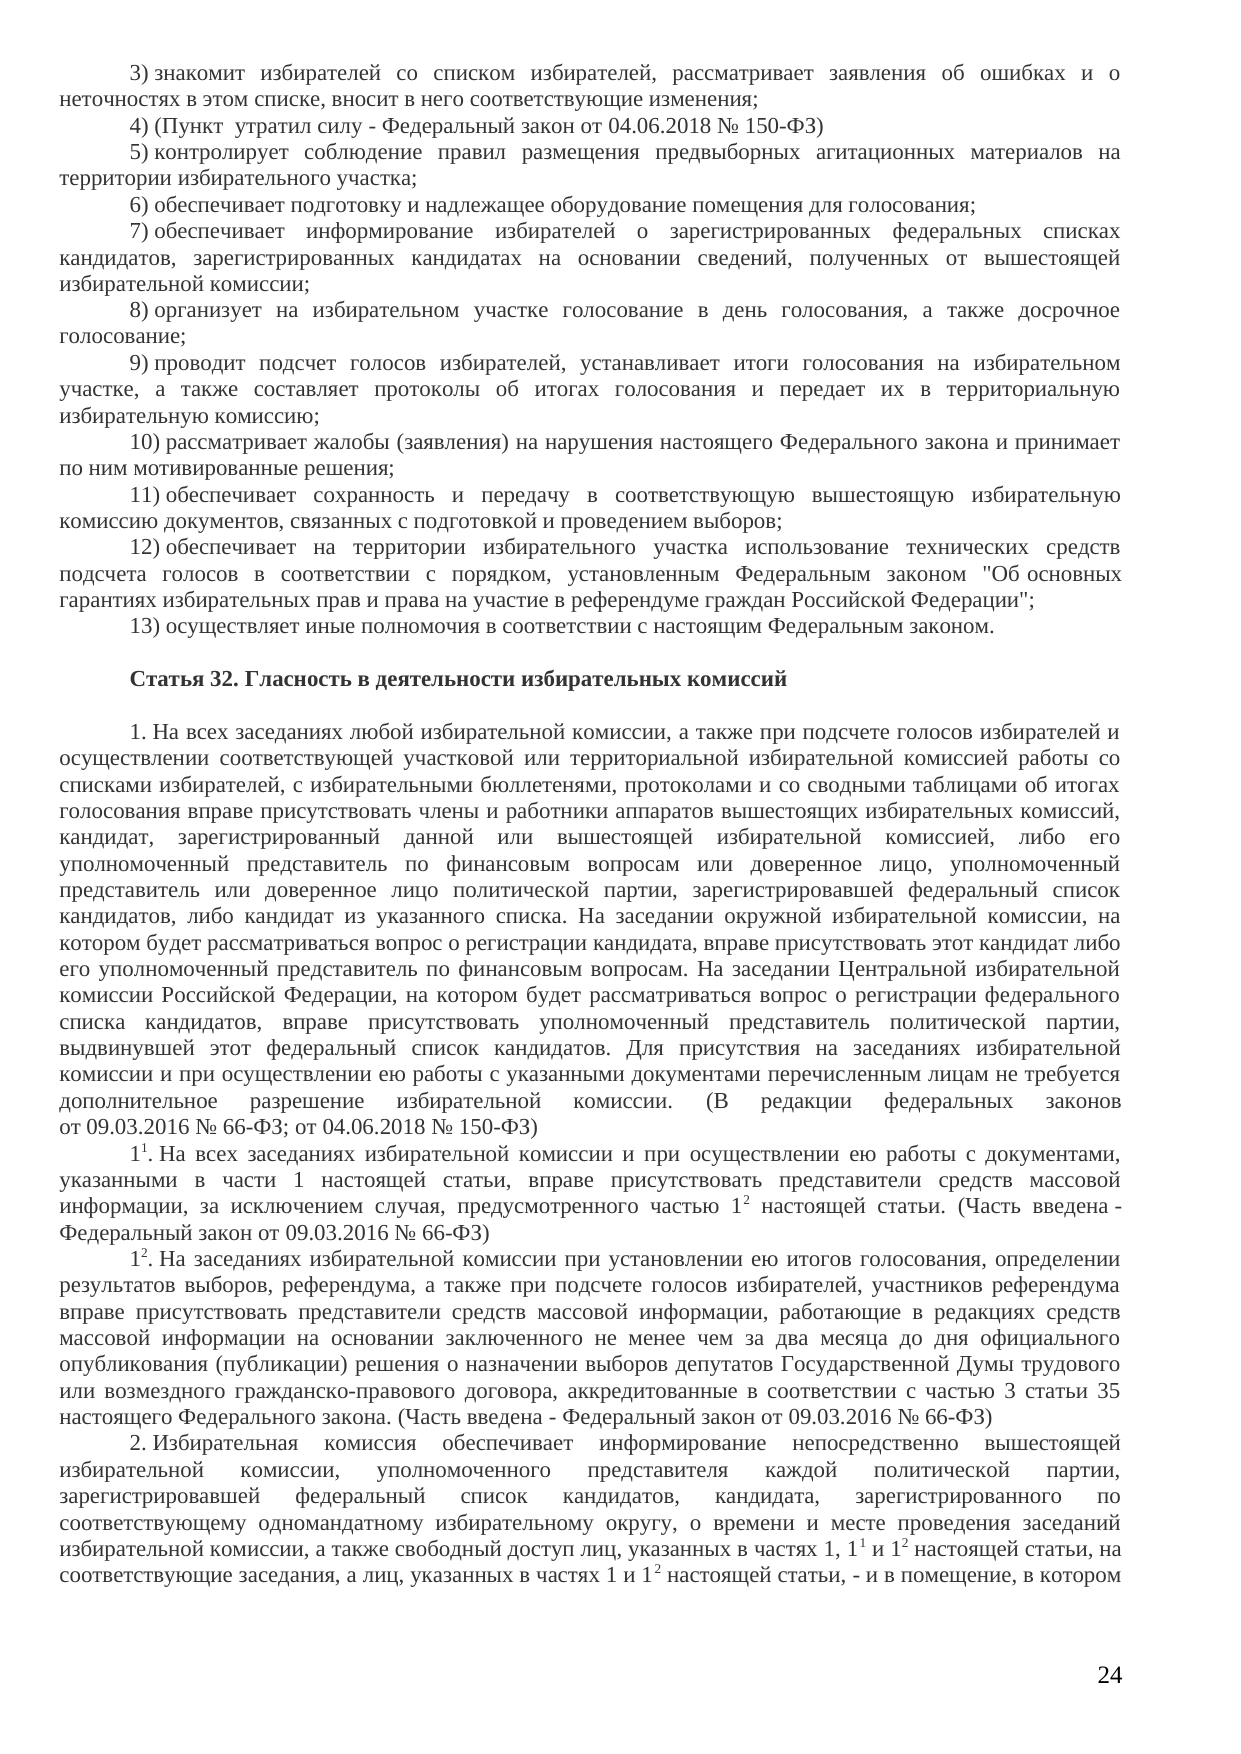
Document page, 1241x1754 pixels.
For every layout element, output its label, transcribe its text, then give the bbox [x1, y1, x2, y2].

text 8) организует на избирательном участке голосование в день голосования, а также досрочное голосование; [59, 296, 1122, 349]
text 11) обеспечивает сохранность и передачу в соответствующую вышестоящую избирательную комиссию документов, связанных с подготовкой и проведением выборов; [59, 481, 1122, 533]
text 12. На заседаниях избирательной комиссии при установлении ею итогов голосования, определении результатов выборов, референдума, а также при подсчете голосов избирателей, участников референдума вправе присутствовать представители средств массовой информации, работающие в редакциях средств массовой информации на основании заключенного не менее чем за два месяца до дня официального опубликования (публикации) решения о назначении выборов депутатов Государственной Думы трудового или возмездного гражданско-правового договора, аккредитованные в соответствии с частью 3 статьи 35 настоящего Федерального закона. (Часть введена - Федеральный закон от 09.03.2016 № 66-ФЗ) [59, 1245, 1122, 1429]
text 3) знакомит избирателей со списком избирателей, рассматривает заявления об ошибках и о неточностях в этом списке, вносит в него соответствующие изменения; [59, 59, 1122, 112]
text 12) обеспечивает на территории избирательного участка использование технических средств подсчета голосов в соответствии с порядком, установленным Федеральным законом "Об основных гарантиях избирательных прав и права на участие в референдуме граждан Российской Федерации"; [59, 533, 1122, 612]
text 5) контролирует соблюдение правил размещения предвыборных агитационных материалов на территории избирательного участка; [59, 138, 1122, 191]
text 6) обеспечивает подготовку и надлежащее оборудование помещения для голосования; [59, 191, 1122, 217]
text Статья 32. Гласность в деятельности избирательных комиссий [129, 665, 1122, 692]
text 10) рассматривает жалобы (заявления) на нарушения настоящего Федерального закона и принимает по ним мотивированные решения; [59, 428, 1122, 481]
text 4) (Пункт утратил силу - Федеральный закон от 04.06.2018 № 150-ФЗ) [59, 112, 1122, 138]
text 1. На всех заседаниях любой избирательной комиссии, а также при подсчете голосов избирателей и осуществлении соответствующей участковой или территориальной избирательной комиссией работы со списками избирателей, с избирательными бюллетенями, протоколами и со сводными таблицами об итогах голосования вправе присутствовать члены и работники аппаратов вышестоящих избирательных комиссий, кандидат, зарегистрированный данной или вышестоящей избирательной комиссией, либо его уполномоченный представитель по финансовым вопросам или доверенное лицо, уполномоченный представитель или доверенное лицо политической партии, зарегистрировавшей федеральный список кандидатов, либо кандидат из указанного списка. На заседании окружной избирательной комиссии, на котором будет рассматриваться вопрос о регистрации кандидата, вправе присутствовать этот кандидат либо его уполномоченный представитель по финансовым вопросам. На заседании Центральной избирательной комиссии Российской Федерации, на котором будет рассматриваться вопрос о регистрации федерального списка кандидатов, вправе присутствовать уполномоченный представитель политической партии, выдвинувшей этот федеральный список кандидатов. Для присутствия на заседаниях избирательной комиссии и при осуществлении ею работы с указанными документами перечисленным лицам не требуется дополнительное разрешение избирательной комиссии. (В редакции федеральных законов от 09.03.2016 № 66-ФЗ; от 04.06.2018 № 150-ФЗ) [59, 718, 1122, 1139]
text 9) проводит подсчет голосов избирателей, устанавливает итоги голосования на избирательном участке, а также составляет протоколы об итогах голосования и передает их в территориальную избирательную комиссию; [59, 349, 1122, 428]
text 7) обеспечивает информирование избирателей о зарегистрированных федеральных списках кандидатов, зарегистрированных кандидатах на основании сведений, полученных от вышестоящей избирательной комиссии; [59, 217, 1122, 296]
text 11. На всех заседаниях избирательной комиссии и при осуществлении ею работы с документами, указанными в части 1 настоящей статьи, вправе присутствовать представители средств массовой информации, за исключением случая, предусмотренного частью 12 настоящей статьи. (Часть введена - Федеральный закон от 09.03.2016 № 66-ФЗ) [59, 1139, 1122, 1245]
text 13) осуществляет иные полномочия в соответствии с настоящим Федеральным законом. [59, 612, 1122, 639]
